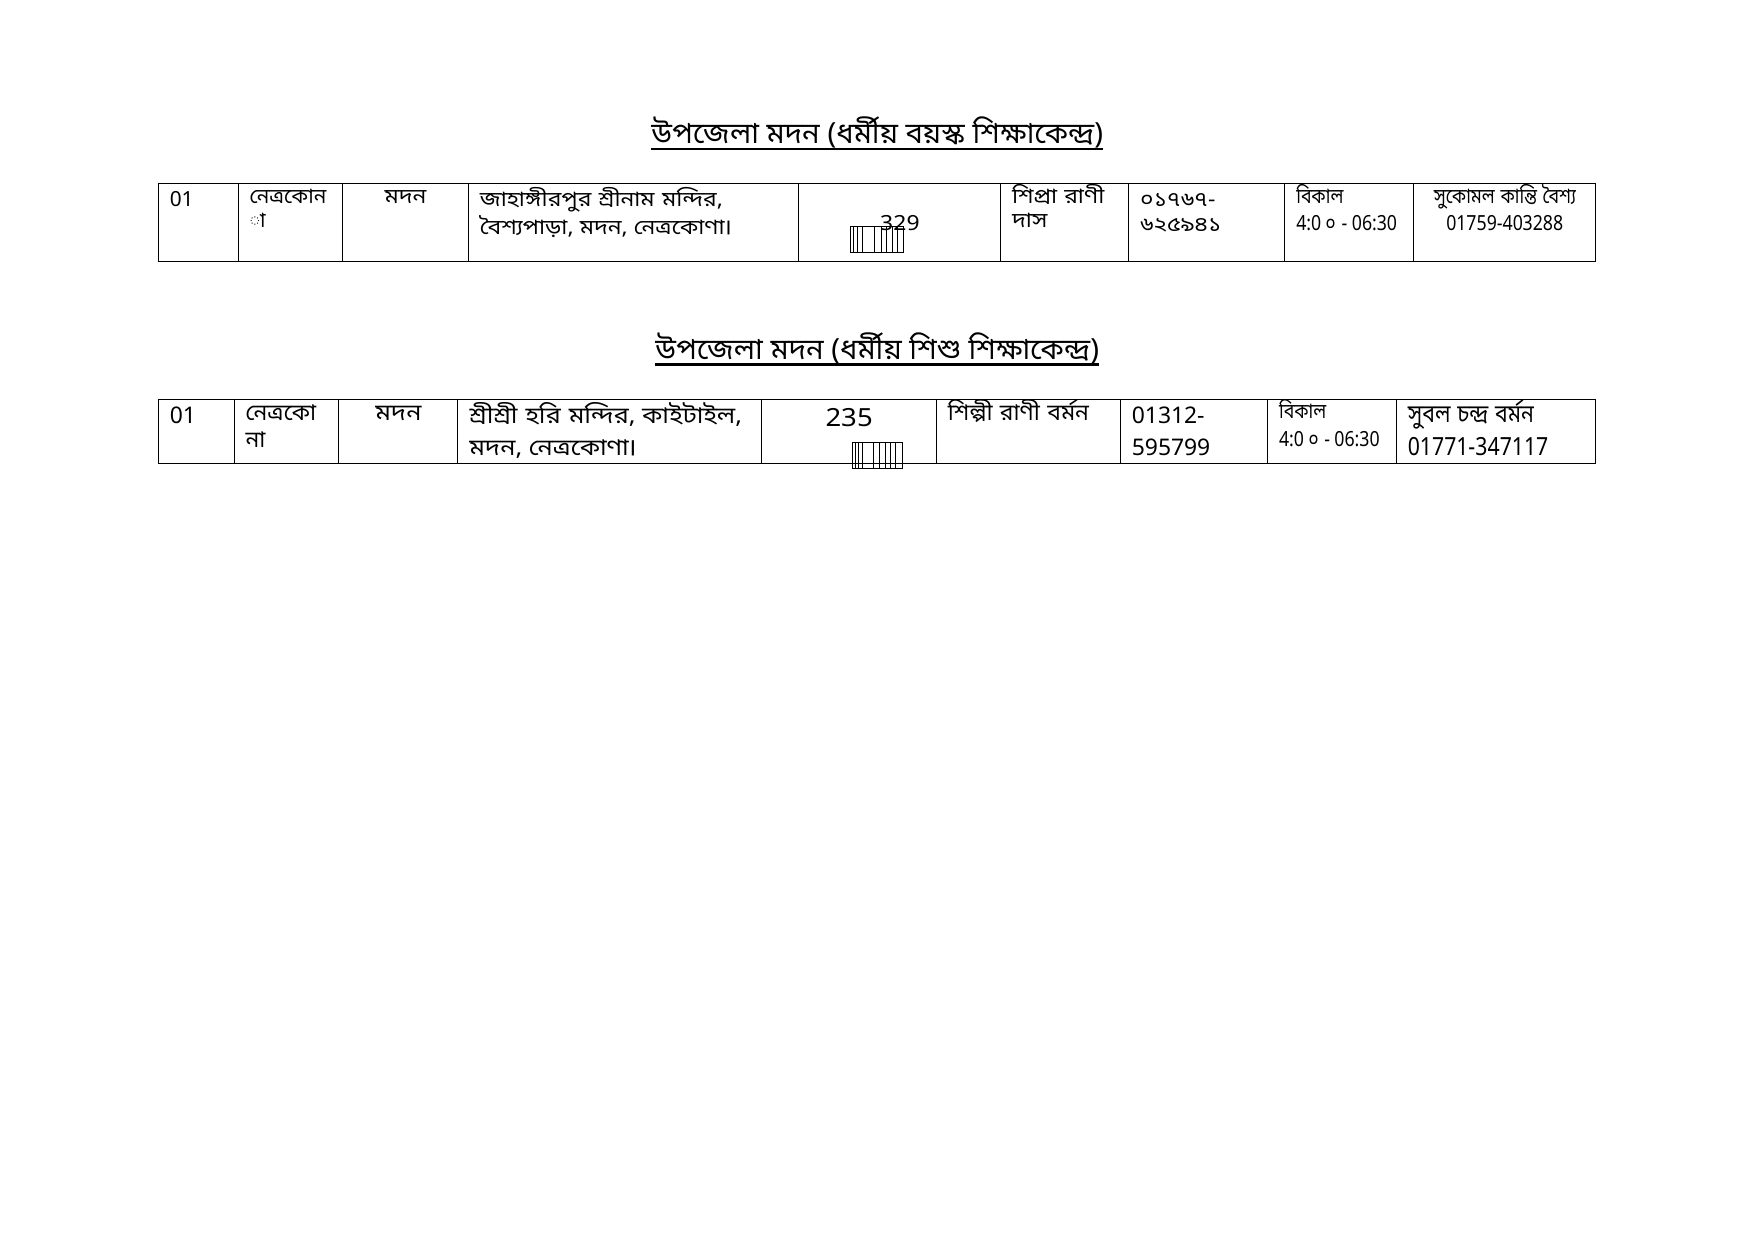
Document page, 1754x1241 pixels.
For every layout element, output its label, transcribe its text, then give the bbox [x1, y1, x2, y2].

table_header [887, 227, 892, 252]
table_header নেত্রকোনা [235, 400, 338, 463]
table_header শিপ্রা রাণী দাস [1001, 184, 1128, 261]
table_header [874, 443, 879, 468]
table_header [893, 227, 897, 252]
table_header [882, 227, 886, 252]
table_header নেত্রকোনা [239, 184, 342, 261]
table_header 01 [159, 184, 238, 261]
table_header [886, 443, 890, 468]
table_header শিল্পী রাণী বর্মন [937, 400, 1120, 463]
table_header বিকাল 4:0০ - 06:30 [1285, 184, 1413, 261]
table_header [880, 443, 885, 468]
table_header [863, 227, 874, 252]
table_header মদন [343, 184, 468, 261]
table_header 01 [159, 400, 234, 463]
text উপজেলা মদন (ধর্মীয় বয়স্ক শিক্ষাকেন্দ্র) [112, 112, 1641, 156]
table_header সুকোমল কান্তি বৈশ্য 01759-403288 [1414, 184, 1595, 261]
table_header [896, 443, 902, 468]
table_header মদন [339, 400, 457, 463]
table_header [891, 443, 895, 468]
text উপজেলা মদন (ধর্মীয় শিশু শিক্ষাকেন্দ্র) [112, 328, 1641, 371]
table_header জাহাঙ্গীরপুর শ্রীনাম মন্দির, বৈশ্যপাড়া, মদন, নেত্রকোণা। [469, 184, 798, 261]
table_header শ্রীশ্রী হরি মন্দির, কাইটাইল, মদন, নেত্রকোণা। [458, 400, 761, 463]
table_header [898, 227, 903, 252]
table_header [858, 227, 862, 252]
table_header 329 [799, 184, 1000, 261]
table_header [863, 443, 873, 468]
table_header ০১৭৬৭-৬২৫৯৪১ [1129, 184, 1284, 261]
table_header 01312-595799 [1121, 400, 1267, 463]
table_header বিকাল 4:0০ - 06:30 [1268, 400, 1396, 463]
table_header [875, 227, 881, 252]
table_header 235 [762, 400, 936, 463]
table_header সুবল চন্দ্র বর্মন 01771-347117 [1397, 400, 1595, 463]
